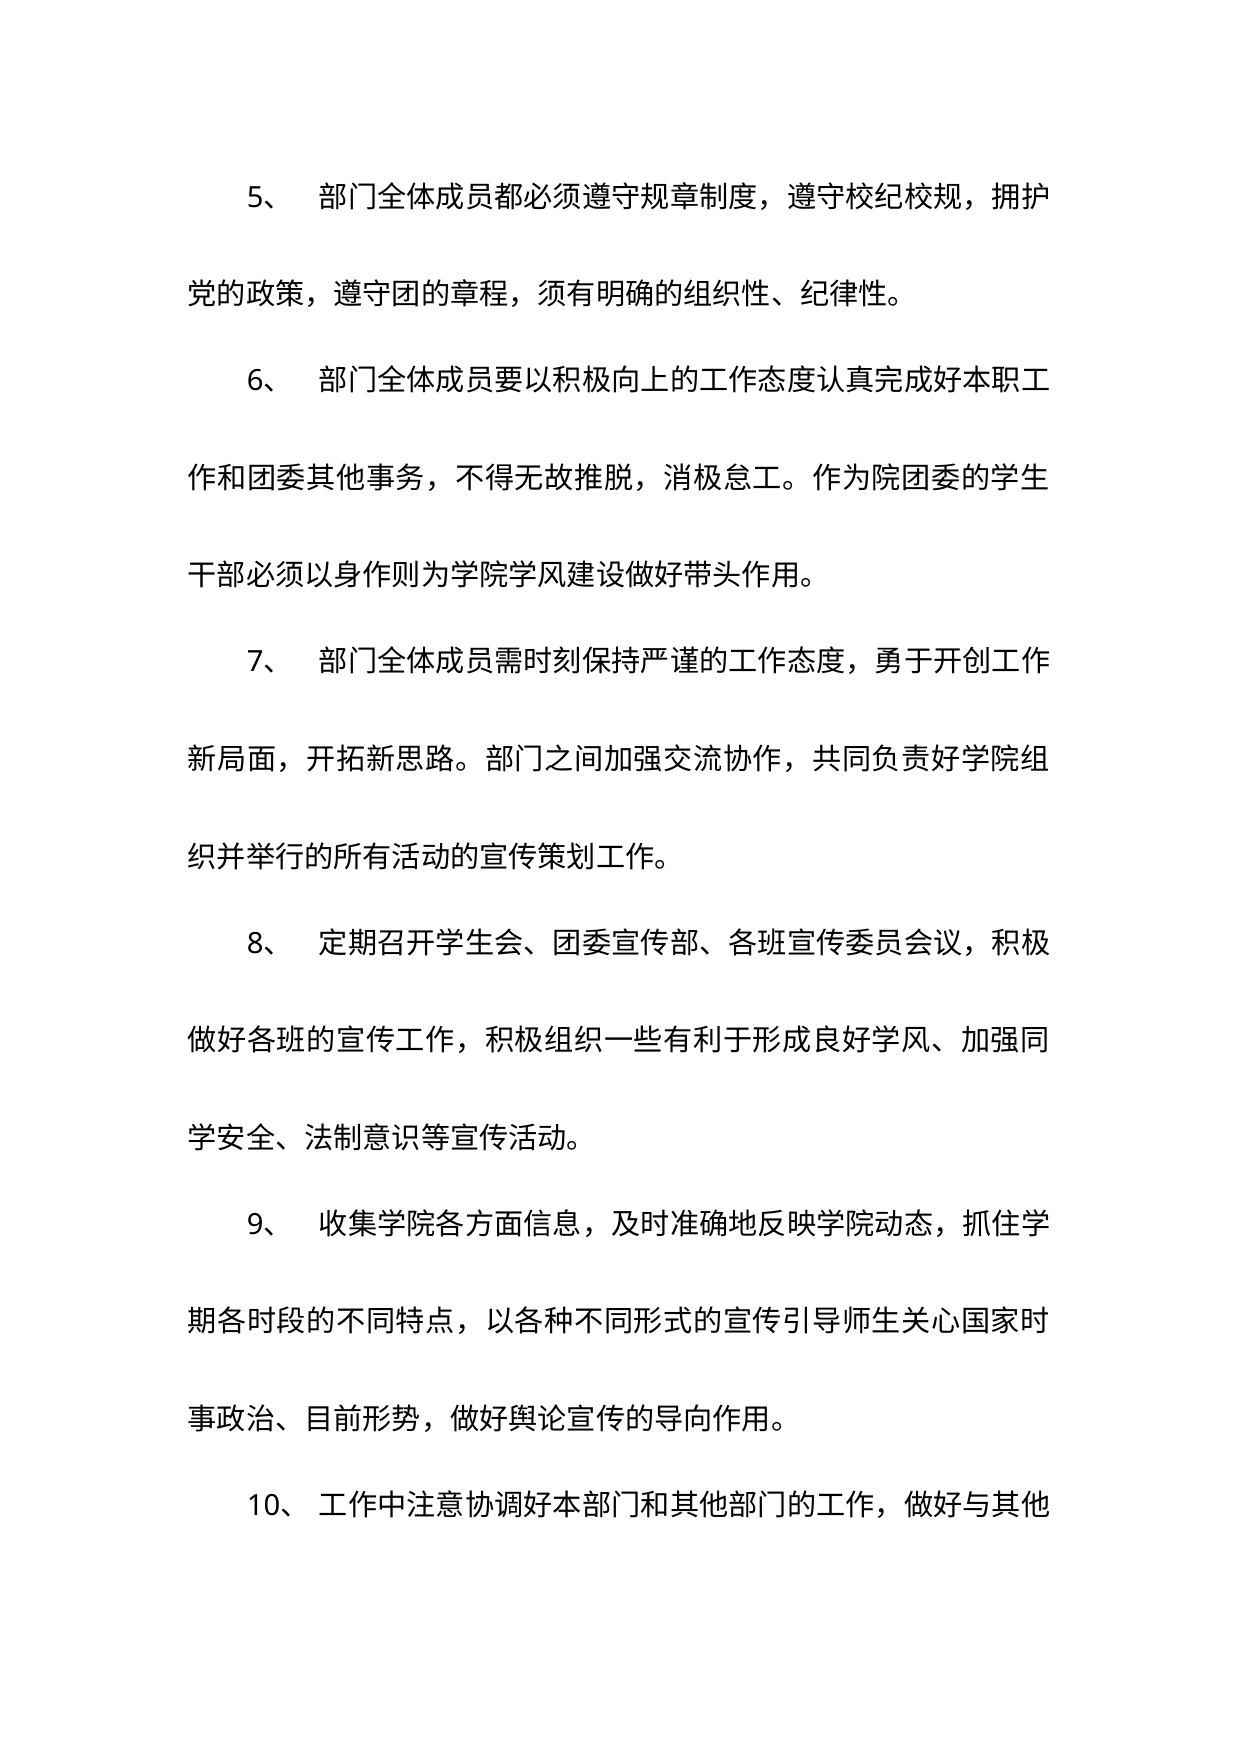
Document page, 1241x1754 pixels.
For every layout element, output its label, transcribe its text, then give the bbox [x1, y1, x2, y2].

list 部门全体成员需时刻保持严谨的工作态度，勇于开创工作新局面，开拓新思路。部门之间加强交流协作，共同负责好学院组织并举行的所有活动的宣传策划工作。 [187, 627, 1053, 887]
list 部门全体成员要以积极向上的工作态度认真完成好本职工作和团委其他事务，不得无故推脱，消极怠工。作为院团委的学生干部必须以身作则为学院学风建设做好带头作用。 [187, 346, 1053, 606]
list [187, 1470, 1053, 1535]
list 部门全体成员都必须遵守规章制度，遵守校纪校规，拥护党的政策，遵守团的章程，须有明确的组织性、纪律性。 [187, 162, 1053, 324]
list 定期召开学生会、团委宣传部、各班宣传委员会议，积极做好各班的宣传工作，积极组织一些有利于形成良好学风、加强同学安全、法制意识等宣传活动。 [187, 908, 1053, 1168]
list 收集学院各方面信息，及时准确地反映学院动态，抓住学期各时段的不同特点，以各种不同形式的宣传引导师生关心国家时事政治、目前形势，做好舆论宣传的导向作用。 [187, 1189, 1053, 1449]
